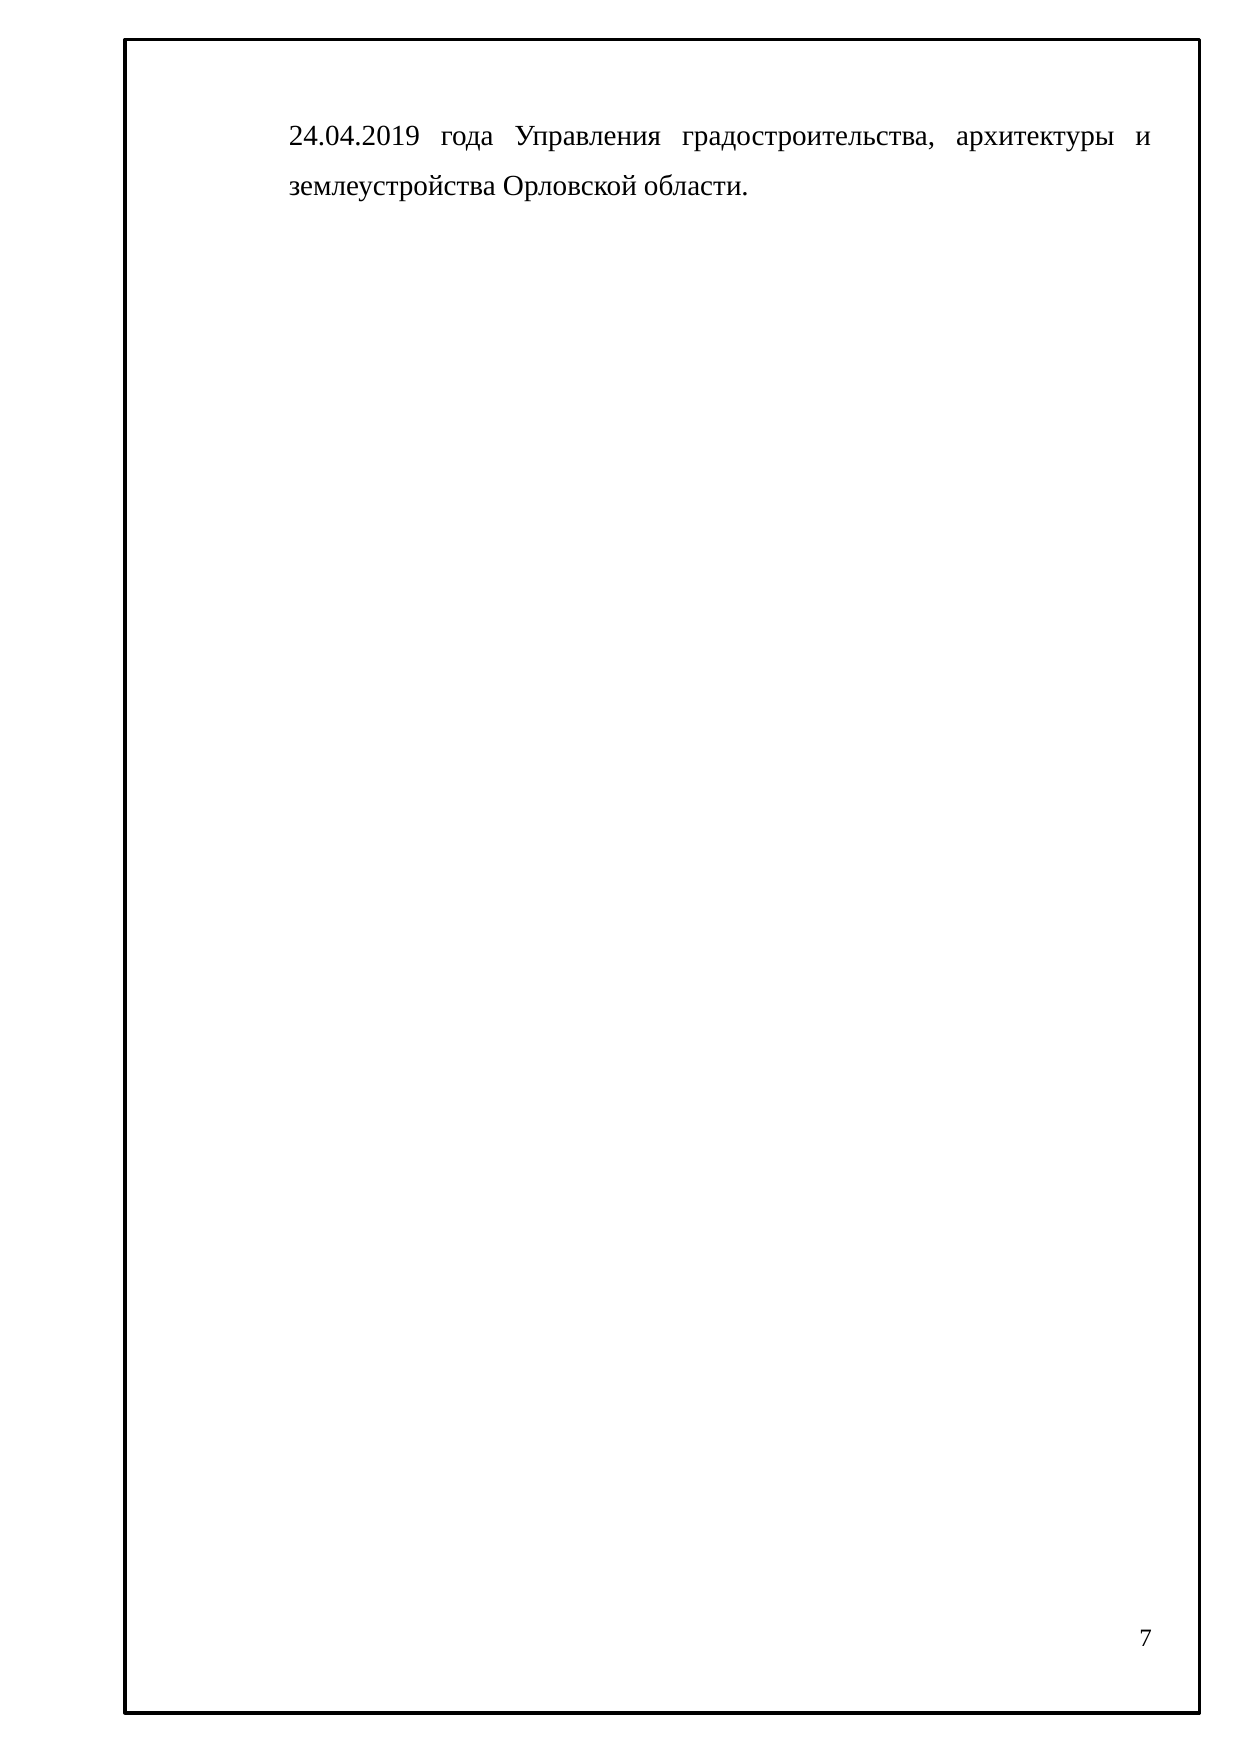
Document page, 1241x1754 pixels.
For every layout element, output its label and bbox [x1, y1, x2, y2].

list [251, 118, 1152, 202]
